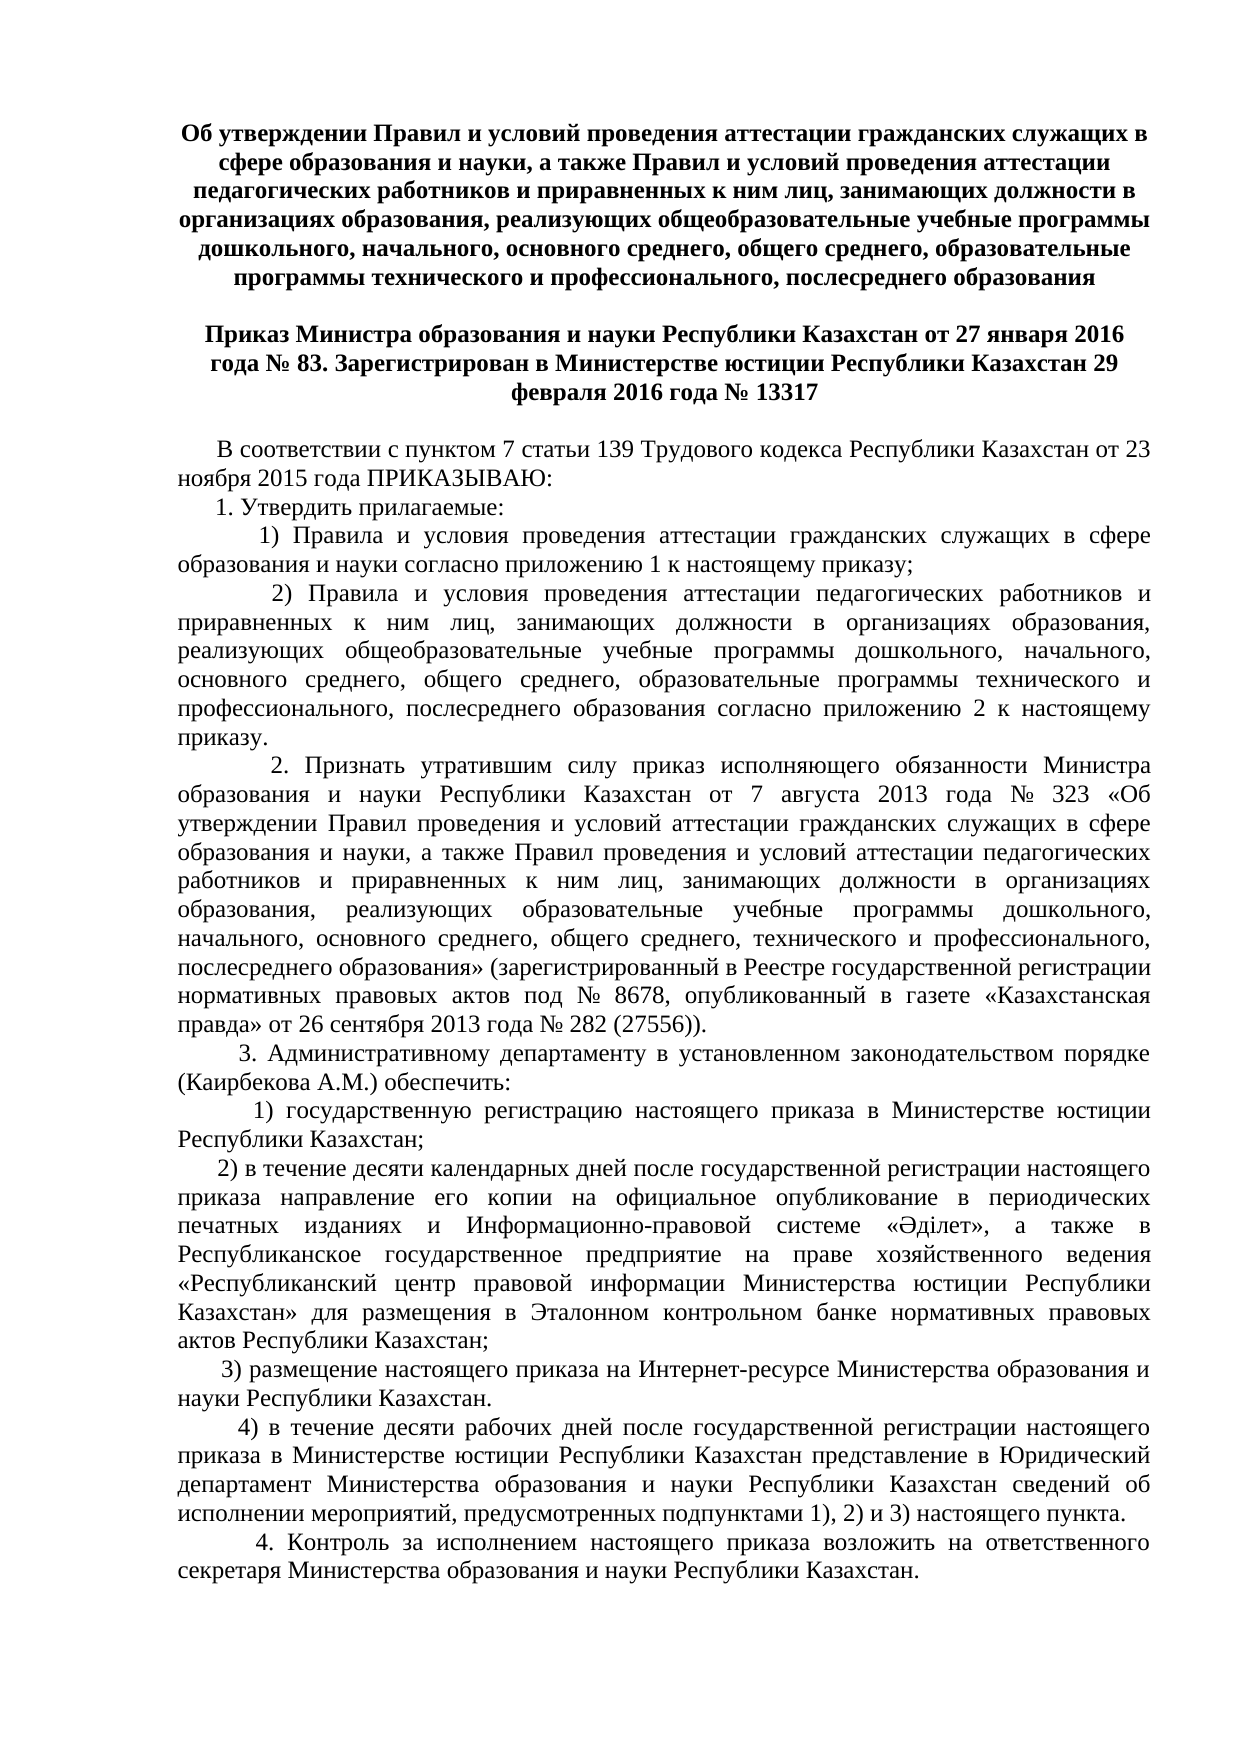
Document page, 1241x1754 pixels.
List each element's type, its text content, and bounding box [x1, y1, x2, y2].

text Об утверждении Правил и условий проведения аттестации гражданских служащих в сфере образования и науки, а также Правил и условий проведения аттестации педагогических работников и приравненных к ним лиц, занимающих должности в организациях образования, реализующих общеобразовательные учебные программы дошкольного, начального, основного среднего, общего среднего, образовательные программы технического и профессионального, послесреднего образования [177, 118, 1152, 291]
text Приказ Министра образования и науки Республики Казахстан от 27 января 2016 года № 83. Зарегистрирован в Министерстве юстиции Республики Казахстан 29 февраля 2016 года № 13317 [177, 319, 1152, 406]
text 2. Признать утратившим силу приказ исполняющего обязанности Министра образования и науки Республики Казахстан от 7 августа 2013 года № 323 «Об утверждении Правил проведения и условий аттестации гражданских служащих в сфере образования и науки, а также Правил проведения и условий аттестации педагогических работников и приравненных к ним лиц, занимающих должности в организациях образования, реализующих образовательные учебные программы дошкольного, начального, основного среднего, общего среднего, технического и профессионального, послесреднего образования» (зарегистрированный в Реестре государственной регистрации нормативных правовых актов под № 8678, опубликованный в газете «Казахстанская правда» от 26 сентября 2013 года № 282 (27556)). [177, 751, 1152, 1038]
text 3. Административному департаменту в установленном законодательством порядке (Каирбекова А.М.) обеспечить: [177, 1038, 1152, 1096]
text В соответствии с пунктом 7 статьи 139 Трудового кодекса Республики Казахстан от 23 ноября 2015 года ПРИКАЗЫВАЮ: [177, 434, 1152, 492]
text 3) размещение настоящего приказа на Интернет-ресурсе Министерства образования и науки Республики Казахстан. [177, 1354, 1152, 1412]
text 2) в течение десяти календарных дней после государственной регистрации настоящего приказа направление его копии на официальное опубликование в периодических печатных изданиях и Информационно-правовой системе «Әділет», а также в Республиканское государственное предприятие на праве хозяйственного ведения «Республиканский центр правовой информации Министерства юстиции Республики Казахстан» для размещения в Эталонном контрольном банке нормативных правовых актов Республики Казахстан; [177, 1153, 1152, 1354]
text 1. Утвердить прилагаемые: [177, 492, 1152, 521]
text 4. Контроль за исполнением настоящего приказа возложить на ответственного секретаря Министерства образования и науки Республики Казахстан. [177, 1527, 1152, 1584]
text 1) государственную регистрацию настоящего приказа в Министерстве юстиции Республики Казахстан; [177, 1096, 1152, 1153]
text 4) в течение десяти рабочих дней после государственной регистрации настоящего приказа в Министерстве юстиции Республики Казахстан представление в Юридический департамент Министерства образования и науки Республики Казахстан сведений об исполнении мероприятий, предусмотренных подпунктами 1), 2) и 3) настоящего пункта. [177, 1412, 1152, 1527]
text 1) Правила и условия проведения аттестации гражданских служащих в сфере образования и науки согласно приложению 1 к настоящему приказу; [177, 521, 1152, 578]
text 2) Правила и условия проведения аттестации педагогических работников и приравненных к ним лиц, занимающих должности в организациях образования, реализующих общеобразовательные учебные программы дошкольного, начального, основного среднего, общего среднего, образовательные программы технического и профессионального, послесреднего образования согласно приложению 2 к настоящему приказу. [177, 578, 1152, 751]
